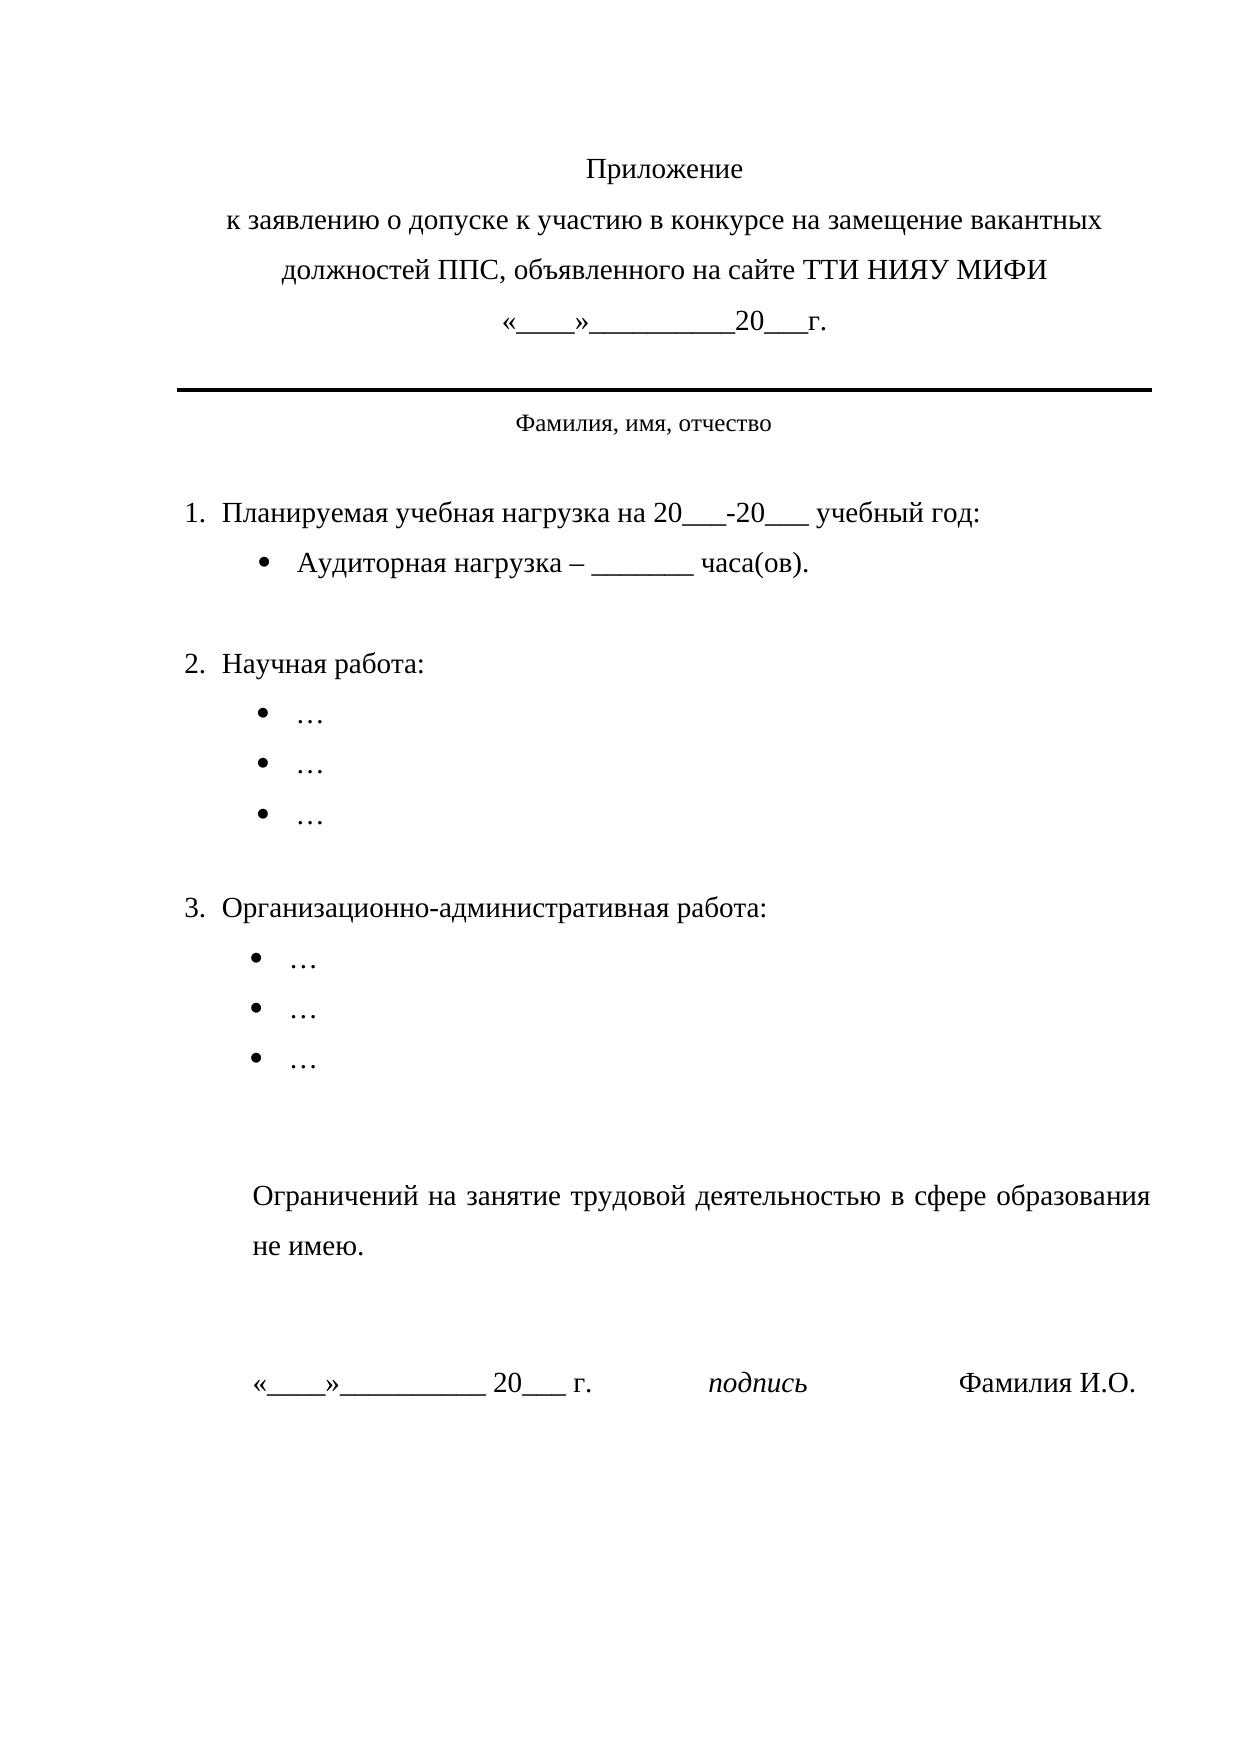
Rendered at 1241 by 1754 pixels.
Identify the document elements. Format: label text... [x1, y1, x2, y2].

list Планируемая учебная нагрузка на 20___-20___ учебный год: [184, 495, 1152, 528]
list … [258, 746, 1152, 780]
list Научная работа: [184, 646, 1152, 679]
list … [258, 696, 1152, 730]
text Фамилия, имя, отчество [184, 408, 1152, 437]
list … [251, 941, 1152, 974]
text к заявлению о допуске к участию в конкурсе на замещение вакантных должностей ППС, объявленного на сайте ТТИ НИЯУ МИФИ [177, 202, 1152, 286]
list Аудиторная нагрузка – _______ часа(ов). [259, 545, 1152, 579]
list … [258, 797, 1152, 831]
text «____»__________20___г. [177, 303, 1152, 336]
list Ограничений на занятие трудовой деятельностью в сфере образования не имею. [252, 1178, 1152, 1262]
list Организационно-административная работа: [184, 890, 1152, 924]
list … [251, 991, 1152, 1025]
list «____»__________ 20___ г. подпись Фамилия И.О. [252, 1365, 1152, 1399]
text Приложение [177, 152, 1152, 185]
list … [251, 1042, 1152, 1075]
